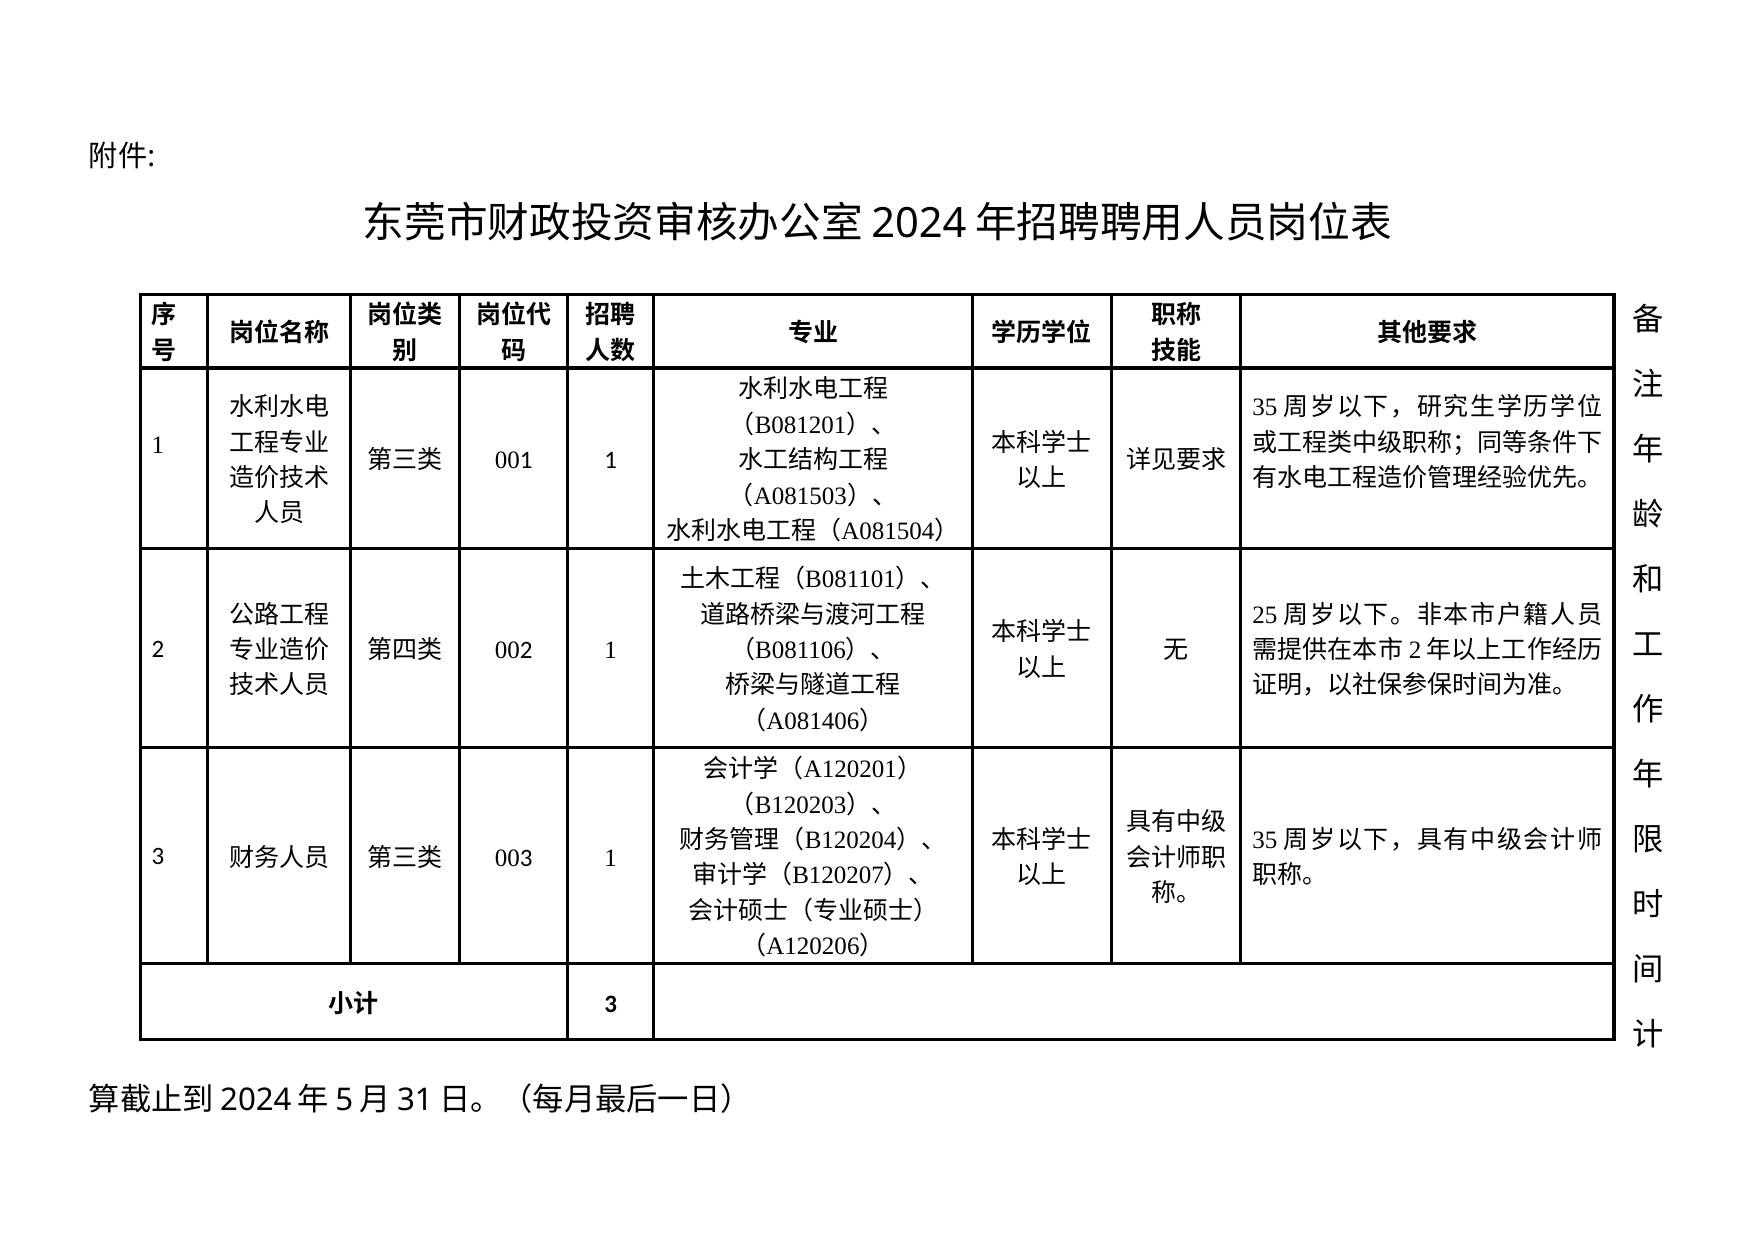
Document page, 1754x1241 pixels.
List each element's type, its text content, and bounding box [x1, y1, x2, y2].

table_cell 第四类 [352, 550, 458, 746]
table_cell [655, 965, 1612, 1038]
table_cell 详见要求 [1113, 370, 1239, 547]
table_cell 1 [569, 370, 652, 547]
text 附件: [89, 121, 1665, 186]
table_cell 公路工程专业造价技术人员 [209, 550, 349, 746]
table_cell 003 [461, 749, 566, 962]
table_cell 001 [461, 370, 566, 547]
table_cell 2 [142, 550, 206, 746]
table_cell 土木工程（B081101）、 道路桥梁与渡河工程（B081106）、 桥梁与隧道工程（A081406） [655, 550, 971, 746]
table_cell 35周岁以下，研究生学历学位或工程类中级职称；同等条件下有水电工程造价管理经验优先。 [1242, 370, 1612, 547]
table_cell 3 [569, 965, 652, 1038]
table_header 职称 技能 [1113, 296, 1239, 366]
table_cell 第三类 [352, 749, 458, 962]
table_cell 水利水电工程（B081201）、 水工结构工程（A081503）、 水利水电工程（A081504） [655, 370, 971, 547]
table_cell 小计 [142, 965, 566, 1038]
table_cell 25周岁以下。非本市户籍人员需提供在本市2年以上工作经历证明，以社保参保时间为准。 [1242, 550, 1612, 746]
table_header 序号 [142, 296, 206, 366]
table_cell 35周岁以下，具有中级会计师职称。 [1242, 749, 1612, 962]
table_header 岗位代码 [461, 296, 566, 366]
table_header 岗位类别 [352, 296, 458, 366]
text 备注：年龄和工作年限时间计算截止到2024年5月31日。（每月最后一日） [89, 284, 1665, 1129]
table_cell 会计学（A120201）（B120203）、 财务管理（B120204）、 审计学（B120207）、 会计硕士（专业硕士）（A120206） [655, 749, 971, 962]
table_cell 1 [569, 550, 652, 746]
table_cell 无 [1113, 550, 1239, 746]
table_cell 第三类 [352, 370, 458, 547]
table_cell 本科学士以上 [974, 370, 1110, 547]
table_cell 财务人员 [209, 749, 349, 962]
table_header 其他要求 [1242, 296, 1612, 366]
table_cell 3 [142, 749, 206, 962]
table_header 岗位名称 [209, 296, 349, 366]
table_cell 1 [569, 749, 652, 962]
table_header 学历学位 [974, 296, 1110, 366]
table_header 招聘人数 [569, 296, 652, 366]
table_header 专业 [655, 296, 971, 366]
table_cell 本科学士以上 [974, 550, 1110, 746]
table_cell 002 [461, 550, 566, 746]
table_cell 本科学士以上 [974, 749, 1110, 962]
text 东莞市财政投资审核办公室2024年招聘聘用人员岗位表 [89, 186, 1665, 251]
table_cell 1 [142, 370, 206, 547]
table_cell 具有中级会计师职称。 [1113, 749, 1239, 962]
table_cell 水利水电工程专业造价技术人员 [209, 370, 349, 547]
